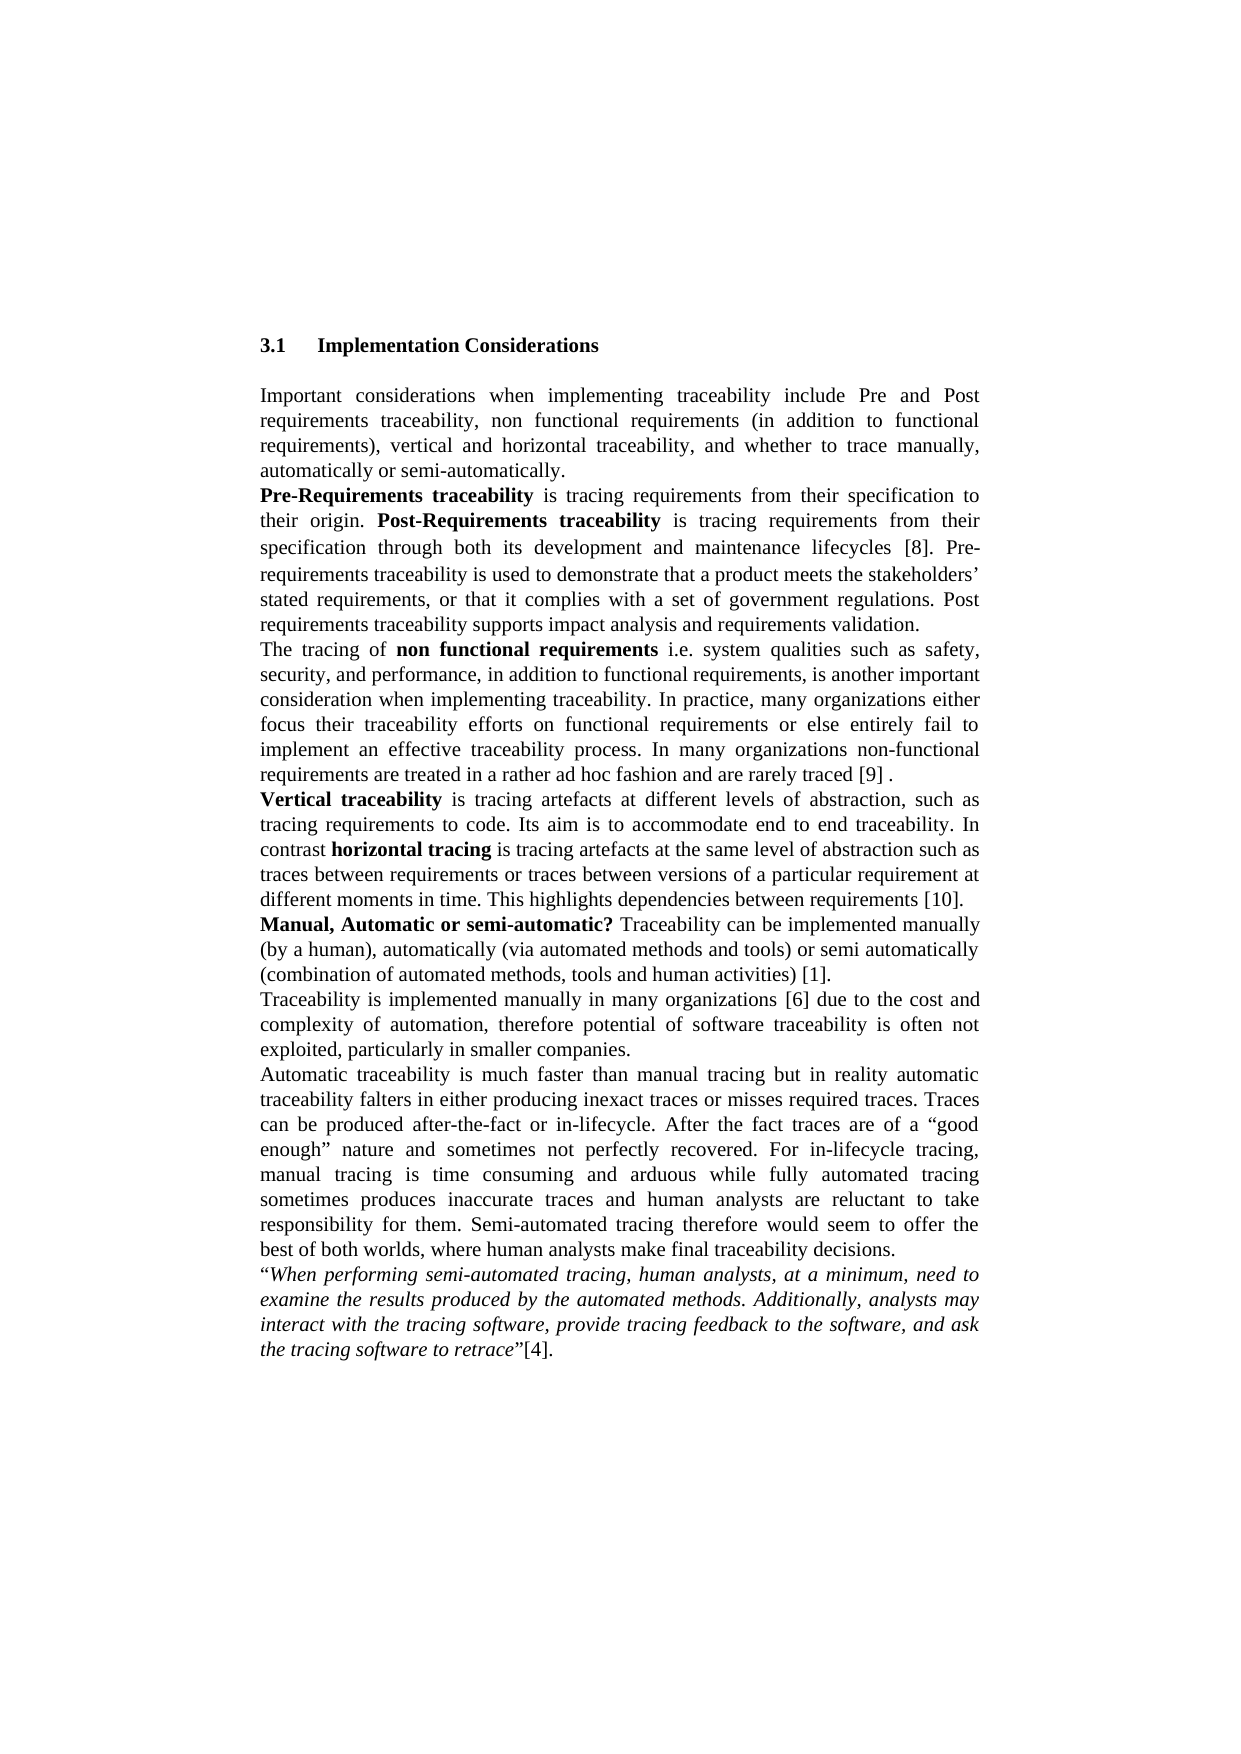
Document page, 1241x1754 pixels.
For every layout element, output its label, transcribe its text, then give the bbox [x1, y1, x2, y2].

text Manual, Automatic or semi-automatic? Traceability can be implemented manually (by a human), automatically (via automated methods and tools) or semi automatically (combination of automated methods, tools and human activities) [1]. [260, 911, 980, 986]
text Automatic traceability is much faster than manual tracing but in reality automatic traceability falters in either producing inexact traces or misses required traces. Traces can be produced after-the-fact or in-lifecycle. After the fact traces are of a “good enough” nature and sometimes not perfectly recovered. For in-lifecycle tracing, manual tracing is time consuming and arduous while fully automated tracing sometimes produces inaccurate traces and human analysts are reluctant to take responsibility for them. Semi-automated tracing therefore would seem to offer the best of both worlds, where human analysts make final traceability decisions. [260, 1061, 980, 1261]
text 3.1 Implementation Considerations [260, 332, 980, 357]
text Traceability is implemented manually in many organizations [6] due to the cost and complexity of automation, therefore potential of software traceability is often not exploited, particularly in smaller companies. [260, 986, 980, 1061]
text Vertical traceability is tracing artefacts at different levels of abstraction, such as tracing requirements to code. Its aim is to accommodate end to end traceability. In contrast horizontal tracing is tracing artefacts at the same level of abstraction such as traces between requirements or traces between versions of a particular requirement at different moments in time. This highlights dependencies between requirements [10]. [260, 786, 980, 911]
text Important considerations when implementing traceability include Pre and Post requirements traceability, non functional requirements (in addition to functional requirements), vertical and horizontal traceability, and whether to trace manually, automatically or semi-automatically. [260, 382, 980, 482]
text Pre-Requirements traceability is tracing requirements from their specification to their origin. Post-Requirements traceability is tracing requirements from their specification through both its development and maintenance lifecycles [8]. Pre-requirements traceability is used to demonstrate that a product meets the stakeholders’ stated requirements, or that it complies with a set of government regulations. Post requirements traceability supports impact analysis and requirements validation. [260, 482, 980, 636]
text The tracing of non functional requirements i.e. system qualities such as safety, security, and performance, in addition to functional requirements, is another important consideration when implementing traceability. In practice, many organizations either focus their traceability efforts on functional requirements or else entirely fail to implement an effective traceability process. In many organizations non-functional requirements are treated in a rather ad hoc fashion and are rarely traced [9] . [260, 636, 980, 786]
text “When performing semi-automated tracing, human analysts, at a minimum, need to examine the results produced by the automated methods. Additionally, analysts may interact with the tracing software, provide tracing feedback to the software, and ask the tracing software to retrace”[4]. [260, 1261, 980, 1361]
